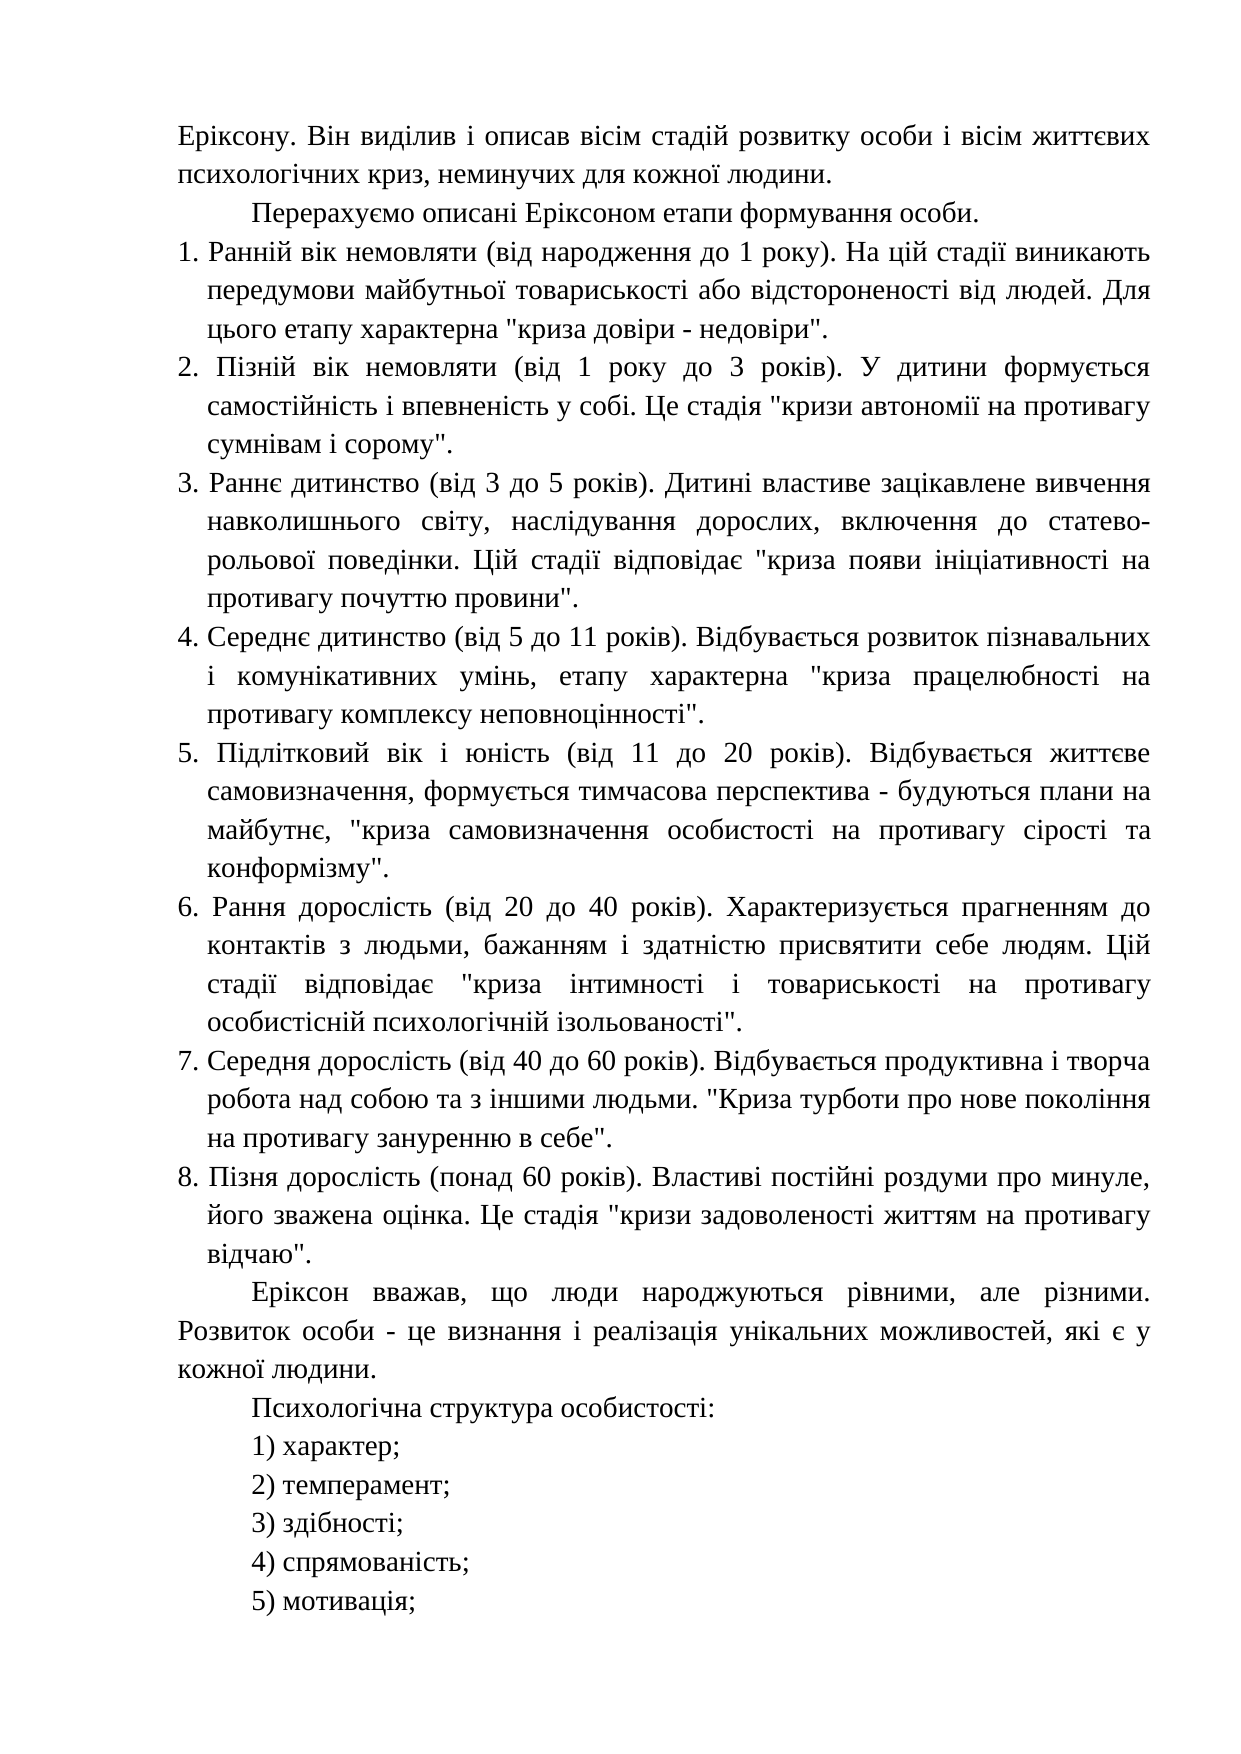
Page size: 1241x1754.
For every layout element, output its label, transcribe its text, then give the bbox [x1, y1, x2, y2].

text 1) характер; [251, 1428, 1152, 1462]
text Еріксон вважав, що люди народжуються рівними, але різними. Розвиток особи - це визнання і реалізація унікальних можливостей, які є у кожної людини. [177, 1274, 1152, 1385]
text 8. Пізня дорослість (понад 60 років). Властиві постійні роздуми про минуле, його зважена оцінка. Це стадія "кризи задоволеності життям на противагу відчаю". [177, 1159, 1152, 1269]
text 3) здібності; [251, 1506, 1152, 1539]
text 4. Середнє дитинство (від 5 до 11 років). Відбувається розвиток пізнавальних і комунікативних умінь, етапу характерна "криза працелюбності на противагу комплексу неповноцінності". [177, 619, 1152, 730]
text 5. Підлітковий вік і юність (від 11 до 20 років). Відбувається життєве самовизначення, формується тимчасова перспектива - будуються плани на майбутнє, "криза самовизначення особистості на противагу сірості та конформізму". [177, 735, 1152, 884]
text 6. Рання дорослість (від 20 до 40 років). Характеризується прагненням до контактів з людьми, бажанням і здатністю присвятити себе людям. Цій стадії відповідає "криза інтимності і товариськості на противагу особистісній психологічній ізольованості". [177, 889, 1152, 1038]
text Психологічна структура особистості: [177, 1390, 1152, 1423]
text 7. Середня дорослість (від 40 до 60 років). Відбувається продуктивна і творча робота над собою та з іншими людьми. "Криза турботи про нове покоління на противагу зануренню в себе". [177, 1043, 1152, 1154]
text 4) спрямованість; [251, 1544, 1152, 1578]
text 5) мотивація; [251, 1583, 1152, 1616]
text Перерахуємо описані Еріксоном етапи формування особи. [177, 195, 1152, 229]
text 3. Раннє дитинство (від 3 до 5 років). Дитині властиве зацікавлене вивчення навколишнього світу, наслідування дорослих, включення до статево-рольової поведінки. Цій стадії відповідає "криза появи ініціативності на противагу почуттю провини". [177, 465, 1152, 614]
text 2. Пізній вік немовляти (від 1 року до 3 років). У дитини формується самостійність і впевненість у собі. Це стадія "кризи автономії на противагу сумнівам і сорому". [177, 349, 1152, 460]
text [177, 118, 1152, 190]
text 1. Ранній вік немовляти (від народження до 1 року). На цій стадії виникають передумови майбутньої товариськості або відстороненості від людей. Для цього етапу характерна "криза довіри - недовіри". [177, 234, 1152, 344]
text 2) темперамент; [251, 1467, 1152, 1501]
